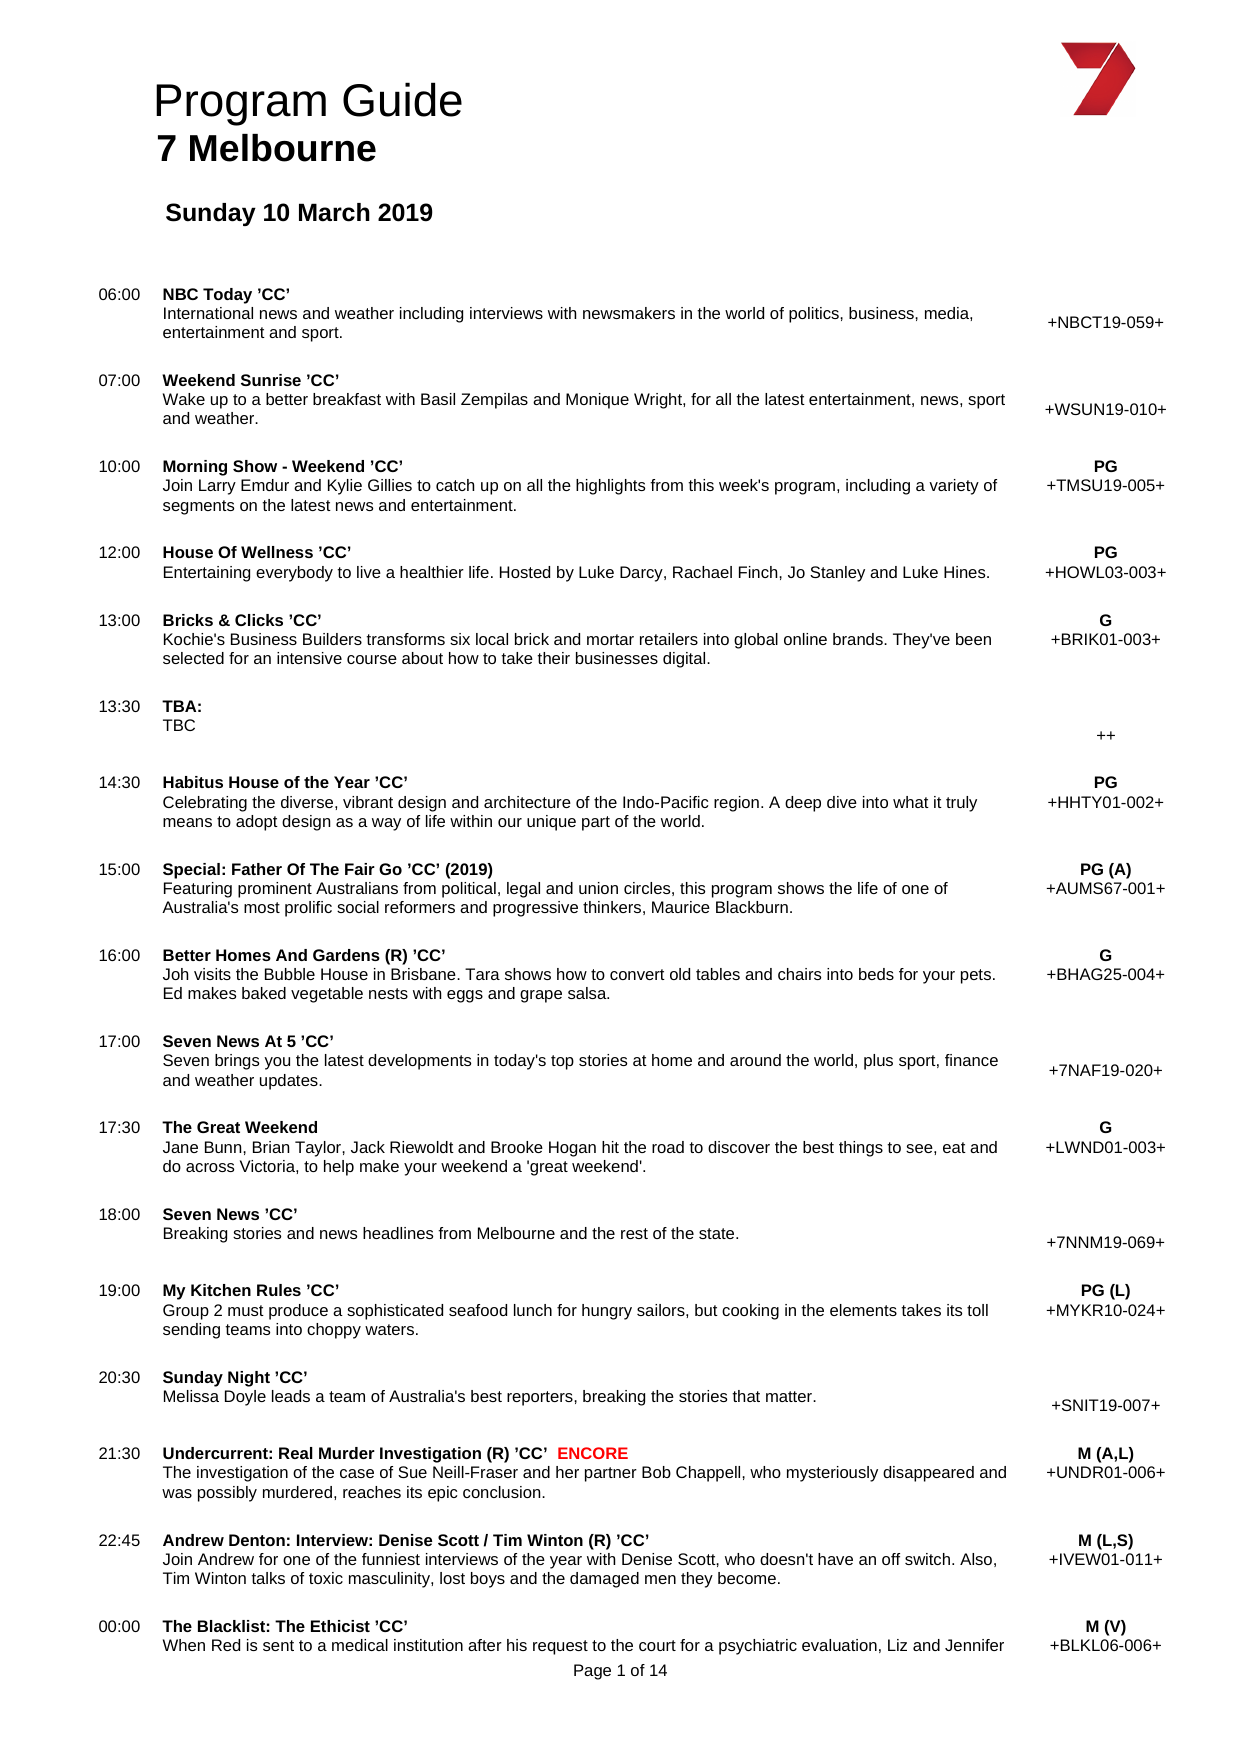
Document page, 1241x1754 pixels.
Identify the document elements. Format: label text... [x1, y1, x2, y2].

table_header +SNIT19-007+ [1022, 1368, 1189, 1415]
table_header Habitus House of the Year ’CC’ Celebrating the diverse, vibrant design and architecture of the Indo-Pacific region. A deep dive into what it truly means to adopt design as a way of life within our unique part of the world. [151, 773, 1022, 831]
table_header 14:30 [51, 773, 151, 831]
table_header Special: Father Of The Fair Go ’CC’ (2019) Featuring prominent Australians from political, legal and union circles, this program shows the life of one of Australia's most prolific social reformers and progressive thinkers, Maurice Blackburn. [151, 860, 1022, 917]
table_header 19:00 [51, 1281, 151, 1339]
table_header PG +HOWL03-003+ [1022, 543, 1189, 582]
table_header NBC Today ’CC’ International news and weather including interviews with newsmakers in the world of politics, business, media, entertainment and sport. [151, 285, 1022, 342]
table_header My Kitchen Rules ’CC’ Group 2 must produce a sophisticated seafood lunch for hungry sailors, but cooking in the elements takes its toll sending teams into choppy waters. [151, 1281, 1022, 1339]
table_header M (V) +BLKL06-006+ [1022, 1617, 1189, 1655]
table_header PG (A) +AUMS67-001+ [1022, 860, 1189, 917]
table_header +NBCT19-059+ [1022, 285, 1189, 342]
table_header Seven News At 5 ’CC’ Seven brings you the latest developments in today's top stories at home and around the world, plus sport, finance and weather updates. [151, 1032, 1022, 1089]
table_header 00:00 [51, 1617, 151, 1655]
table_header The Great Weekend Jane Bunn, Brian Taylor, Jack Riewoldt and Brooke Hogan hit the road to discover the best things to see, eat and do across Victoria, to help make your weekend a 'great weekend'. [151, 1118, 1022, 1176]
table_header 15:00 [51, 860, 151, 917]
table_header 17:30 [51, 1118, 151, 1176]
table_header G +BHAG25-004+ [1022, 946, 1189, 1003]
table_header PG +HHTY01-002+ [1022, 773, 1189, 831]
table_header Better Homes And Gardens (R) ’CC’ Joh visits the Bubble House in Brisbane. Tara shows how to convert old tables and chairs into beds for your pets. Ed makes baked vegetable nests with eggs and grape salsa. [151, 946, 1022, 1003]
table_header 07:00 [51, 371, 151, 428]
table_header Seven News ’CC’ Breaking stories and news headlines from Melbourne and the rest of the state. [151, 1205, 1022, 1252]
picture [1059, 41, 1137, 117]
table_header +WSUN19-010+ [1022, 371, 1189, 428]
table_header 10:00 [51, 457, 151, 514]
table_header M (A,L) +UNDR01-006+ [1022, 1444, 1189, 1502]
table_header G +LWND01-003+ [1022, 1118, 1189, 1176]
table_header 22:45 [51, 1530, 151, 1588]
table_header 06:00 [51, 285, 151, 342]
table_header Undercurrent: Real Murder Investigation (R) ’CC’ ENCORE The investigation of the case of Sue Neill-Fraser and her partner Bob Chappell, who mysteriously disappeared and was possibly murdered, reaches its epic conclusion. [151, 1444, 1022, 1502]
text Sunday 10 March 2019 [62, 198, 1178, 227]
table_header 12:00 [51, 543, 151, 582]
table_header Sunday Night ’CC’ Melissa Doyle leads a team of Australia's best reporters, breaking the stories that matter. [151, 1368, 1022, 1415]
table_header PG (L) +MYKR10-024+ [1022, 1281, 1189, 1339]
table_header G +BRIK01-003+ [1022, 610, 1189, 668]
table_header 18:00 [51, 1205, 151, 1252]
table_header +7NNM19-069+ [1022, 1205, 1189, 1252]
table_header 20:30 [51, 1368, 151, 1415]
table_header TBA: TBC [151, 697, 1022, 744]
table_header 17:00 [51, 1032, 151, 1089]
table_header 21:30 [51, 1444, 151, 1502]
table_header 13:30 [51, 697, 151, 744]
table_header Morning Show - Weekend ’CC’ Join Larry Emdur and Kylie Gillies to catch up on all the highlights from this week's program, including a variety of segments on the latest news and entertainment. [151, 457, 1022, 514]
table_header 13:00 [51, 610, 151, 668]
table_header 16:00 [51, 946, 151, 1003]
table_header +7NAF19-020+ [1022, 1032, 1189, 1089]
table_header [151, 1617, 1022, 1655]
table_header Bricks & Clicks ’CC’ Kochie's Business Builders transforms six local brick and mortar retailers into global online brands. They've been selected for an intensive course about how to take their businesses digital. [151, 610, 1022, 668]
table_header ++ [1022, 697, 1189, 744]
table_header M (L,S) +IVEW01-011+ [1022, 1530, 1189, 1588]
table_header Weekend Sunrise ’CC’ Wake up to a better breakfast with Basil Zempilas and Monique Wright, for all the latest entertainment, news, sport and weather. [151, 371, 1022, 428]
table_header House Of Wellness ’CC’ Entertaining everybody to live a healthier life. Hosted by Luke Darcy, Rachael Finch, Jo Stanley and Luke Hines. [151, 543, 1022, 582]
table_header PG +TMSU19-005+ [1022, 457, 1189, 514]
table_header Andrew Denton: Interview: Denise Scott / Tim Winton (R) ’CC’ Join Andrew for one of the funniest interviews of the year with Denise Scott, who doesn't have an off switch. Also, Tim Winton talks of toxic masculinity, lost boys and the damaged men they become. [151, 1530, 1022, 1588]
